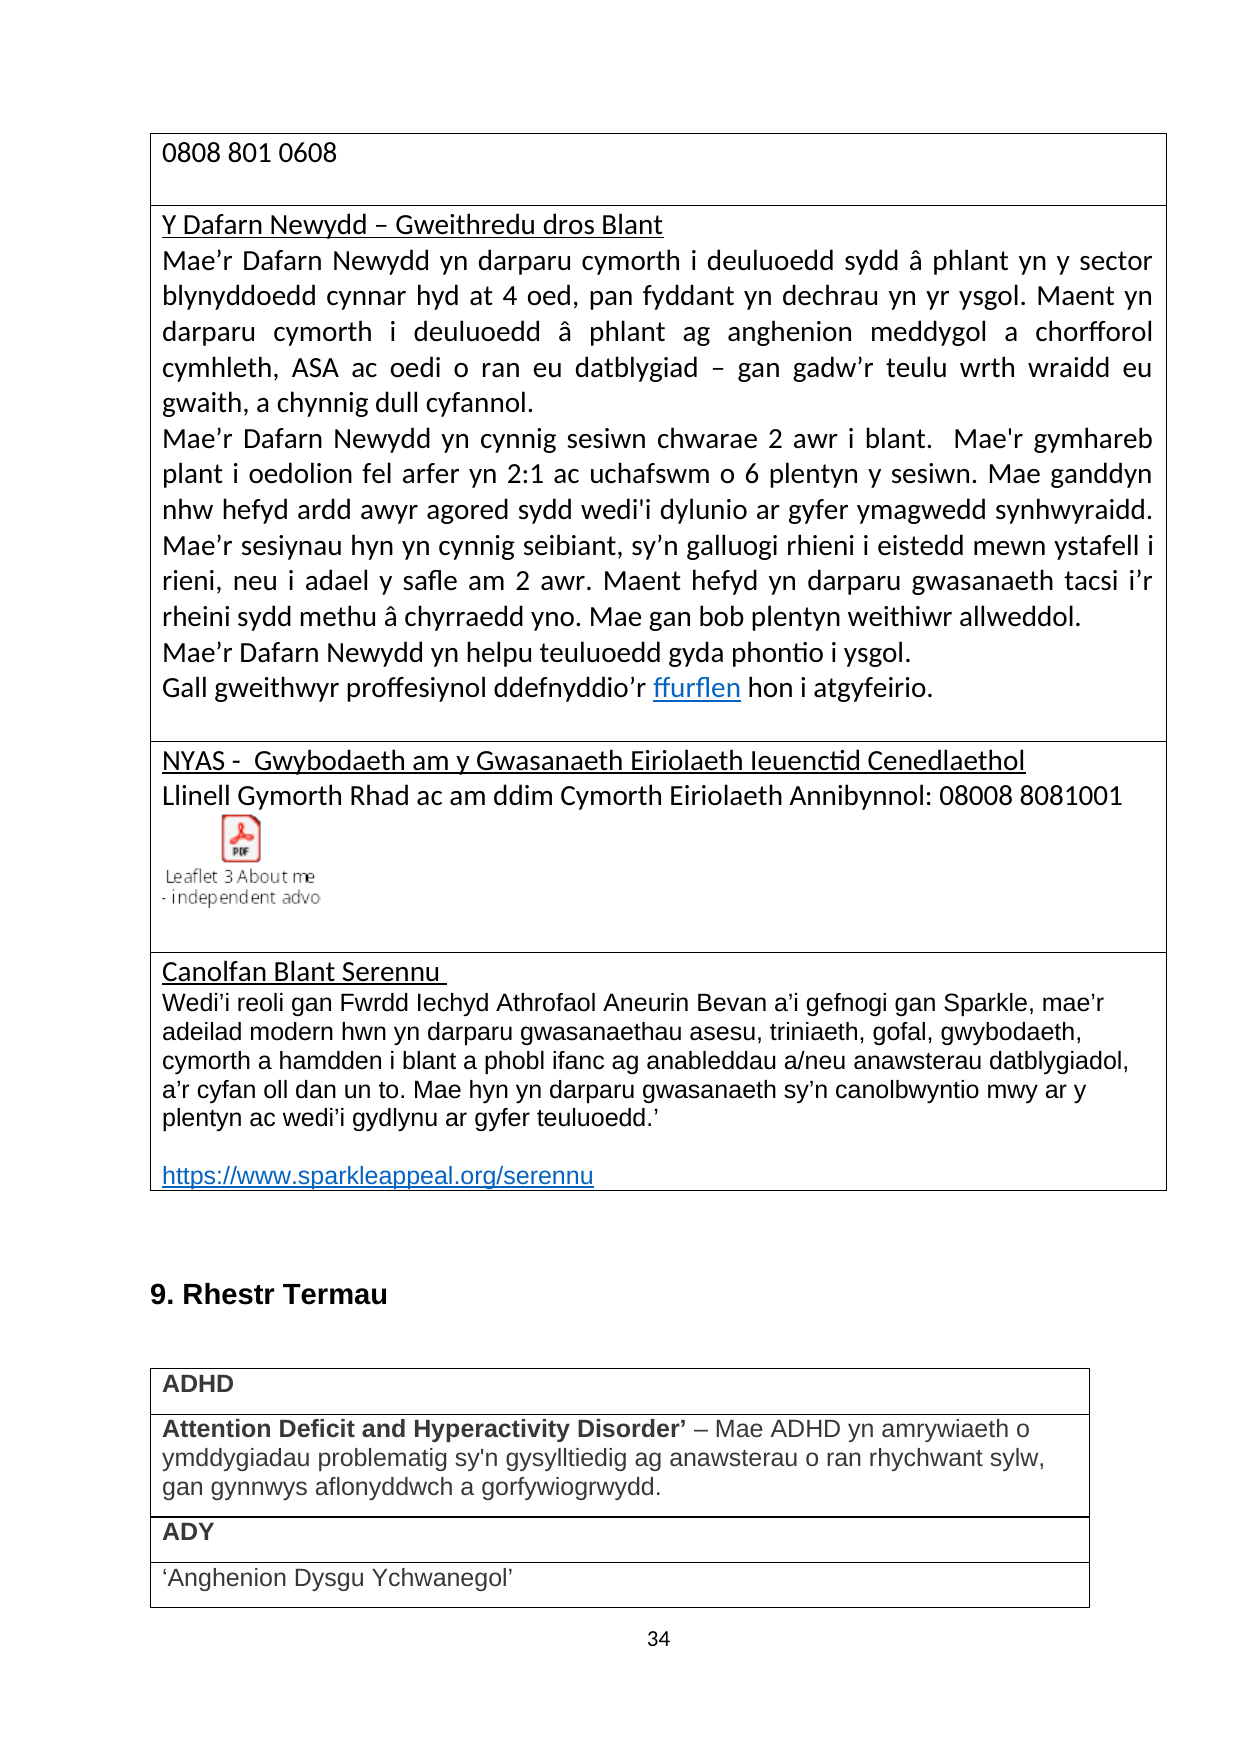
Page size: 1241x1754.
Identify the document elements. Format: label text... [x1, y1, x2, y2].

table_cell NYAS - Gwybodaeth am y Gwasanaeth Eiriolaeth Ieuenctid Cenedlaethol Llinell Gymorth Rhad ac am ddim Cymorth Eiriolaeth Annibynnol: 08008 8081001 [151, 742, 1166, 952]
table_cell Canolfan Blant Serennu Wedi’i reoli gan Fwrdd Iechyd Athrofaol Aneurin Bevan a’i gefnogi gan Sparkle, mae’r adeilad modern hwn yn darparu gwasanaethau asesu, triniaeth, gofal, gwybodaeth, cymorth a hamdden i blant a phobl ifanc ag anableddau a/neu anawsterau datblygiadol, a’r cyfan oll dan un to. Mae hyn yn darparu gwasanaeth sy’n canolbwyntio mwy ar y plentyn ac wedi’i gydlynu ar gyfer teuluoedd.’ https://www.sparkleappeal.org/serennu [151, 953, 1166, 1190]
subtitle 9. Rhestr Termau [150, 1277, 1167, 1310]
table_cell Y Dafarn Newydd – Gweithredu dros Blant Mae’r Dafarn Newydd yn darparu cymorth i deuluoedd sydd â phlant yn y sector blynyddoedd cynnar hyd at 4 oed, pan fyddant yn dechrau yn yr ysgol. Maent yn darparu cymorth i deuluoedd â phlant ag anghenion meddygol a chorfforol cymhleth, ASA ac oedi o ran eu datblygiad – gan gadw’r teulu wrth wraidd eu gwaith, a chynnig dull cyfannol. Mae’r Dafarn Newydd yn cynnig sesiwn chwarae 2 awr i blant. Mae'r gymhareb plant i oedolion fel arfer yn 2:1 ac uchafswm o 6 plentyn y sesiwn. Mae ganddyn nhw hefyd ardd awyr agored sydd wedi'i dylunio ar gyfer ymagwedd synhwyraidd. Mae’r sesiynau hyn yn cynnig seibiant, sy’n galluogi rhieni i eistedd mewn ystafell i rieni, neu i adael y safle am 2 awr. Maent hefyd yn darparu gwasanaeth tacsi i’r rheini sydd methu â chyrraedd yno. Mae gan bob plentyn weithiwr allweddol. Mae’r Dafarn Newydd yn helpu teuluoedd gyda phontio i ysgol. Gall gweithwyr proffesiynol ddefnyddio’r ffurflen hon i atgyfeirio. [151, 206, 1166, 741]
table_cell ‘Anghenion Dysgu Ychwanegol’ [151, 1563, 1089, 1607]
table_cell ADY [151, 1518, 1089, 1562]
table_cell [151, 134, 1166, 205]
table_header ADHD [151, 1369, 1089, 1413]
table_cell Attention Deficit and Hyperactivity Disorder’ – Mae ADHD yn amrywiaeth o ymddygiadau problematig sy'n gysylltiedig ag anawsterau o ran rhychwant sylw, gan gynnwys aflonyddwch a gorfywiogrwydd. [151, 1415, 1089, 1516]
